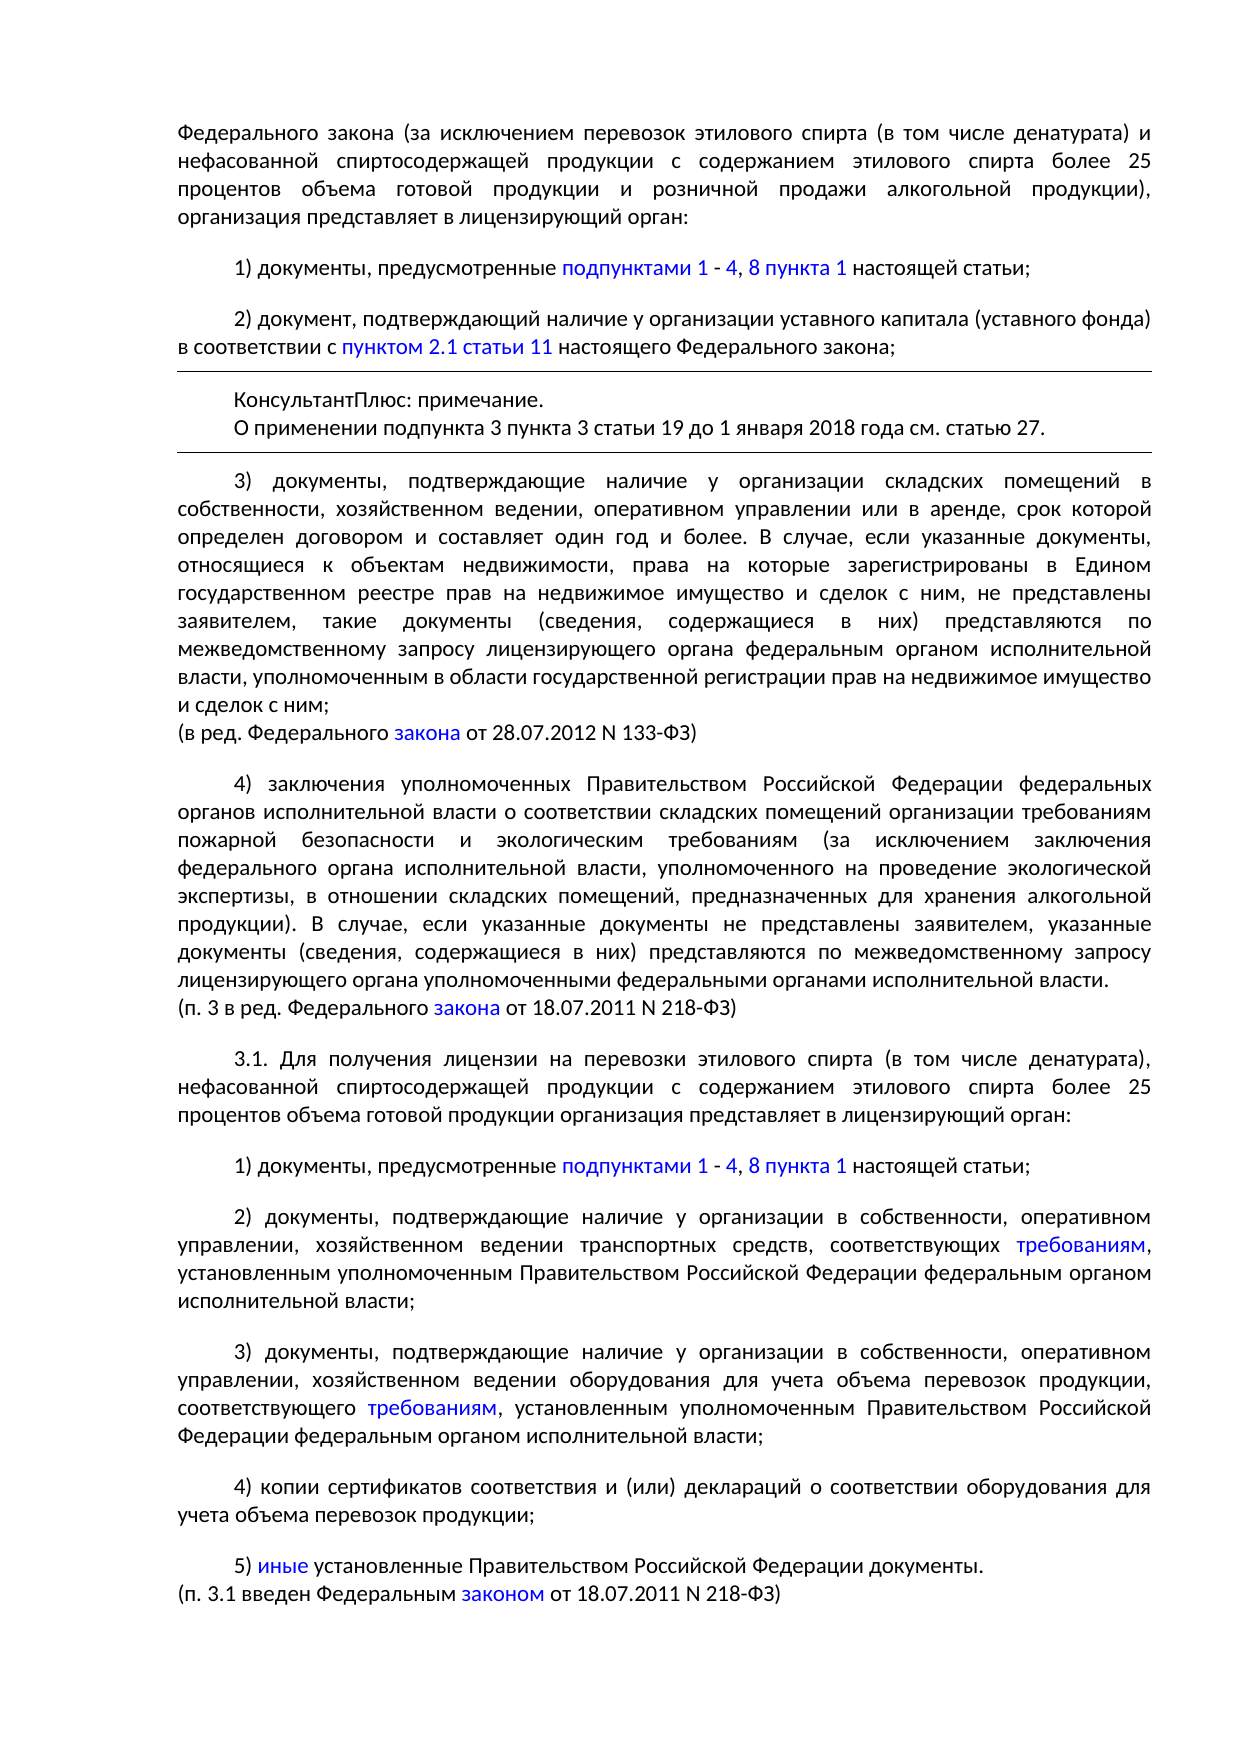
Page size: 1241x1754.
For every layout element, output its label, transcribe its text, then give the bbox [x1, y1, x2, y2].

text КонсультантПлюс: примечание. [177, 385, 1152, 413]
text (п. 3.1 введен Федеральным законом от 18.07.2011 N 218-ФЗ) [177, 1579, 1152, 1607]
text (в ред. Федерального закона от 28.07.2012 N 133-ФЗ) [177, 718, 1152, 746]
text 1) документы, предусмотренные подпунктами 1 - 4, 8 пункта 1 настоящей статьи; [177, 253, 1152, 281]
text 4) копии сертификатов соответствия и (или) деклараций о соответствии оборудования для учета объема перевозок продукции; [177, 1472, 1152, 1528]
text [177, 118, 1152, 230]
text 4) заключения уполномоченных Правительством Российской Федерации федеральных органов исполнительной власти о соответствии складских помещений организации требованиям пожарной безопасности и экологическим требованиям (за исключением заключения федерального органа исполнительной власти, уполномоченного на проведение экологической экспертизы, в отношении складских помещений, предназначенных для хранения алкогольной продукции). В случае, если указанные документы не представлены заявителем, указанные документы (сведения, содержащиеся в них) представляются по межведомственному запросу лицензирующего органа уполномоченными федеральными органами исполнительной власти. [177, 769, 1152, 993]
text О применении подпункта 3 пункта 3 статьи 19 до 1 января 2018 года см. статью 27. [177, 413, 1152, 441]
text 3.1. Для получения лицензии на перевозки этилового спирта (в том числе денатурата), нефасованной спиртосодержащей продукции с содержанием этилового спирта более 25 процентов объема готовой продукции организация представляет в лицензирующий орган: [177, 1044, 1152, 1128]
text 2) документ, подтверждающий наличие у организации уставного капитала (уставного фонда) в соответствии с пунктом 2.1 статьи 11 настоящего Федерального закона; [177, 304, 1152, 360]
text 3) документы, подтверждающие наличие у организации в собственности, оперативном управлении, хозяйственном ведении оборудования для учета объема перевозок продукции, соответствующего требованиям, установленным уполномоченным Правительством Российской Федерации федеральным органом исполнительной власти; [177, 1337, 1152, 1449]
text 2) документы, подтверждающие наличие у организации в собственности, оперативном управлении, хозяйственном ведении транспортных средств, соответствующих требованиям, установленным уполномоченным Правительством Российской Федерации федеральным органом исполнительной власти; [177, 1202, 1152, 1314]
text (п. 3 в ред. Федерального закона от 18.07.2011 N 218-ФЗ) [177, 993, 1152, 1021]
text 3) документы, подтверждающие наличие у организации складских помещений в собственности, хозяйственном ведении, оперативном управлении или в аренде, срок которой определен договором и составляет один год и более. В случае, если указанные документы, относящиеся к объектам недвижимости, права на которые зарегистрированы в Едином государственном реестре прав на недвижимое имущество и сделок с ним, не представлены заявителем, такие документы (сведения, содержащиеся в них) представляются по межведомственному запросу лицензирующего органа федеральным органом исполнительной власти, уполномоченным в области государственной регистрации прав на недвижимое имущество и сделок с ним; [177, 466, 1152, 718]
text 1) документы, предусмотренные подпунктами 1 - 4, 8 пункта 1 настоящей статьи; [177, 1151, 1152, 1179]
text 5) иные установленные Правительством Российской Федерации документы. [177, 1551, 1152, 1579]
